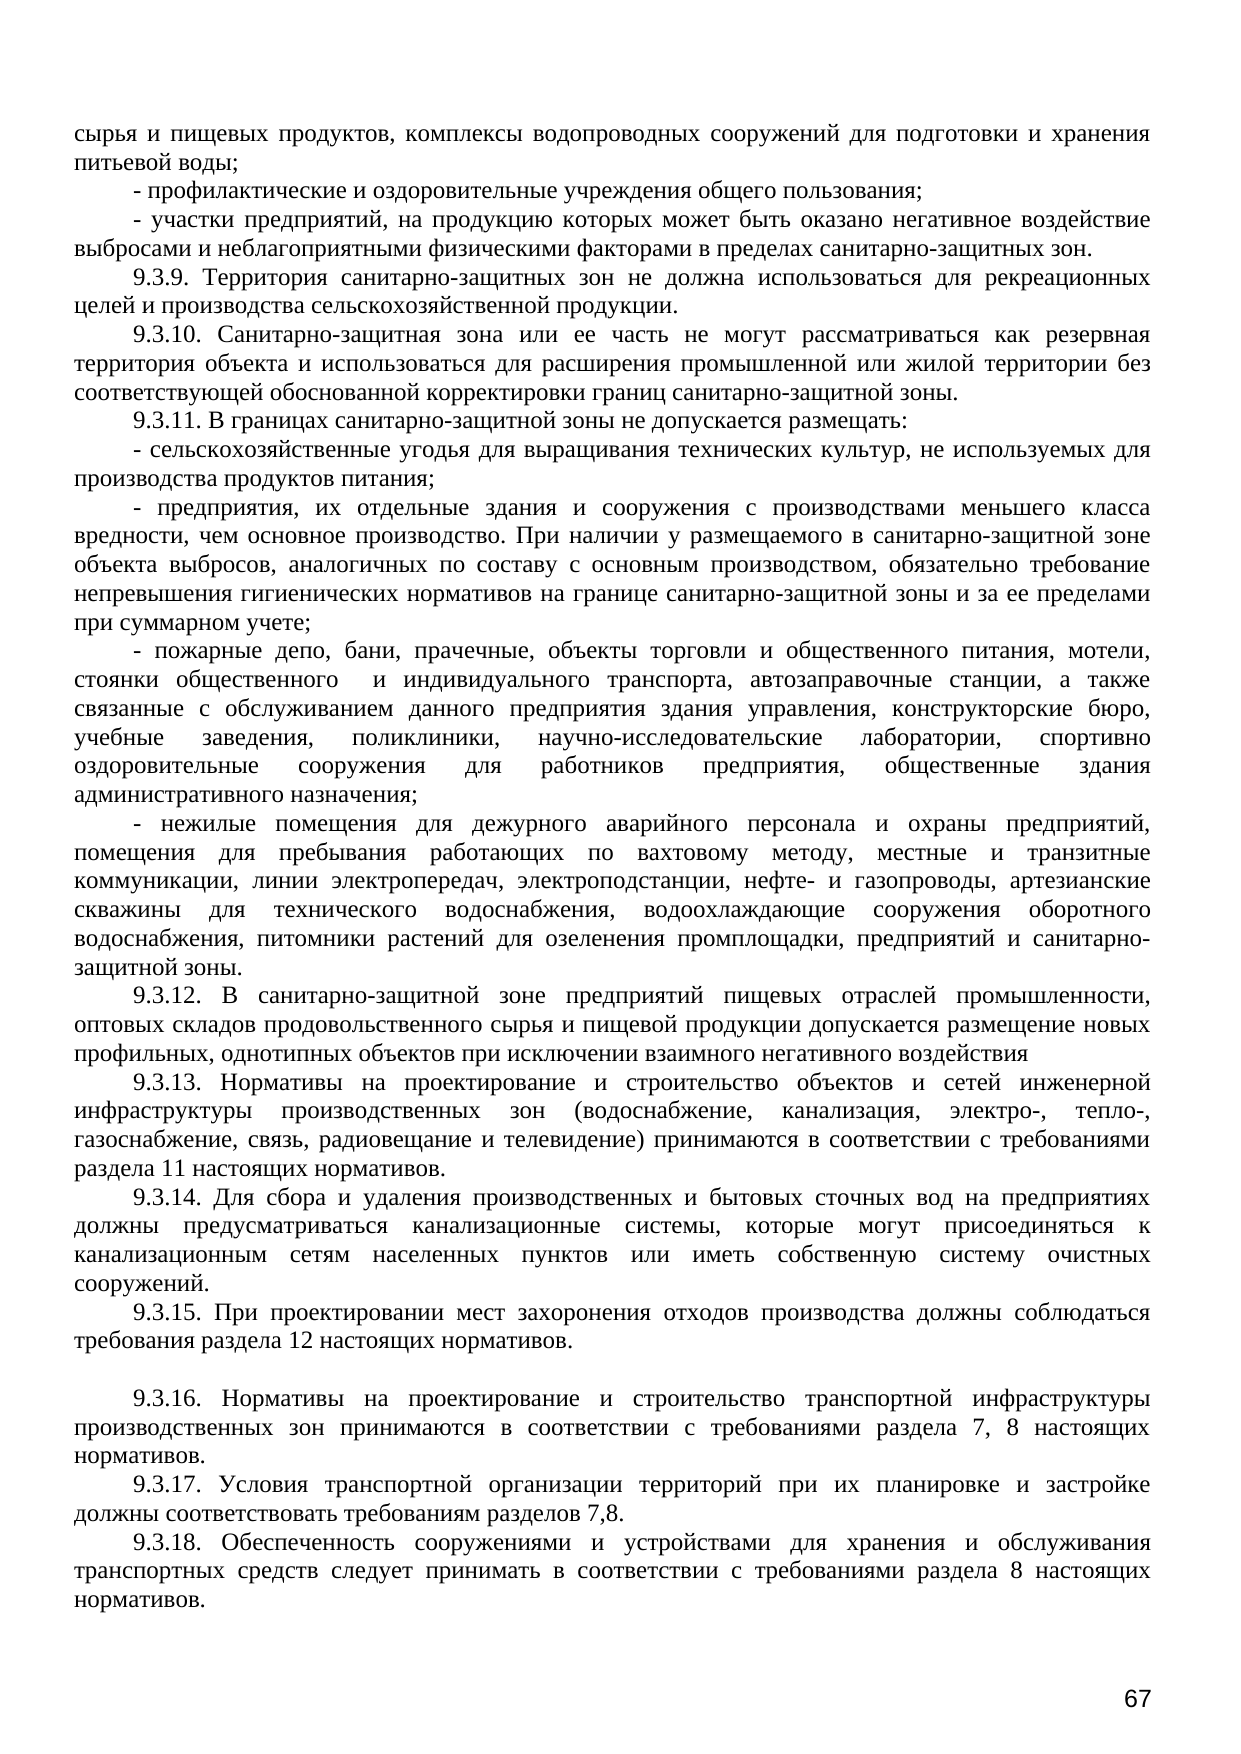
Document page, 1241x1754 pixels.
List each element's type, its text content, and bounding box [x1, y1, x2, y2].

text - предприятия, их отдельные здания и сооружения с производствами меньшего класса вредности, чем основное производство. При наличии у размещаемого в санитарно-защитной зоне объекта выбросов, аналогичных по составу с основным производством, обязательно требование непревышения гигиенических нормативов на границе санитарно-защитной зоны и за ее пределами при суммарном учете; [74, 492, 1152, 636]
text 9.3.15. При проектировании мест захоронения отходов производства должны соблюдаться требования раздела 12 настоящих нормативов. [74, 1297, 1152, 1354]
text - нежилые помещения для дежурного аварийного персонала и охраны предприятий, помещения для пребывания работающих по вахтовому методу, местные и транзитные коммуникации, линии электропередач, электроподстанции, нефте- и газопроводы, артезианские скважины для технического водоснабжения, водоохлаждающие сооружения оборотного водоснабжения, питомники растений для озеленения промплощадки, предприятий и санитарно-защитной зоны. [74, 808, 1152, 981]
text - профилактические и оздоровительные учреждения общего пользования; [74, 176, 1152, 204]
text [74, 118, 1152, 176]
text 9.3.18. Обеспеченность сооружениями и устройствами для хранения и обслуживания транспортных средств следует принимать в соответствии с требованиями раздела 8 настоящих нормативов. [74, 1527, 1152, 1613]
text 9.3.14. Для сбора и удаления производственных и бытовых сточных вод на предприятиях должны предусматриваться канализационные системы, которые могут присоединяться к канализационным сетям населенных пунктов или иметь собственную систему очистных сооружений. [74, 1182, 1152, 1297]
text - участки предприятий, на продукцию которых может быть оказано негативное воздействие выбросами и неблагоприятными физическими факторами в пределах санитарно-защитных зон. [74, 204, 1152, 262]
text 9.3.11. В границах санитарно-защитной зоны не допускается размещать: [74, 406, 1152, 434]
text 9.3.17. Условия транспортной организации территорий при их планировке и застройке должны соответствовать требованиям разделов 7,8. [74, 1469, 1152, 1527]
text 9.3.16. Нормативы на проектирование и строительство транспортной инфраструктуры производственных зон принимаются в соответствии с требованиями раздела 7, 8 настоящих нормативов. [74, 1383, 1152, 1469]
text - сельскохозяйственные угодья для выращивания технических культур, не используемых для производства продуктов питания; [74, 434, 1152, 492]
text 9.3.10. Санитарно-защитная зона или ее часть не могут рассматриваться как резервная территория объекта и использоваться для расширения промышленной или жилой территории без соответствующей обоснованной корректировки границ санитарно-защитной зоны. [74, 319, 1152, 406]
text - пожарные депо, бани, прачечные, объекты торговли и общественного питания, мотели, стоянки общественного и индивидуального транспорта, автозаправочные станции, а также связанные с обслуживанием данного предприятия здания управления, конструкторские бюро, учебные заведения, поликлиники, научно-исследовательские лаборатории, спортивно оздоровительные сооружения для работников предприятия, общественные здания административного назначения; [74, 636, 1152, 808]
text 9.3.12. В санитарно-защитной зоне предприятий пищевых отраслей промышленности, оптовых складов продовольственного сырья и пищевой продукции допускается размещение новых профильных, однотипных объектов при исключении взаимного негативного воздействия [74, 981, 1152, 1067]
text 9.3.13. Нормативы на проектирование и строительство объектов и сетей инженерной инфраструктуры производственных зон (водоснабжение, канализация, электро-, тепло-, газоснабжение, связь, радиовещание и телевидение) принимаются в соответствии с требованиями раздела 11 настоящих нормативов. [74, 1067, 1152, 1182]
text 9.3.9. Территория санитарно-защитных зон не должна использоваться для рекреационных целей и производства сельскохозяйственной продукции. [74, 262, 1152, 319]
